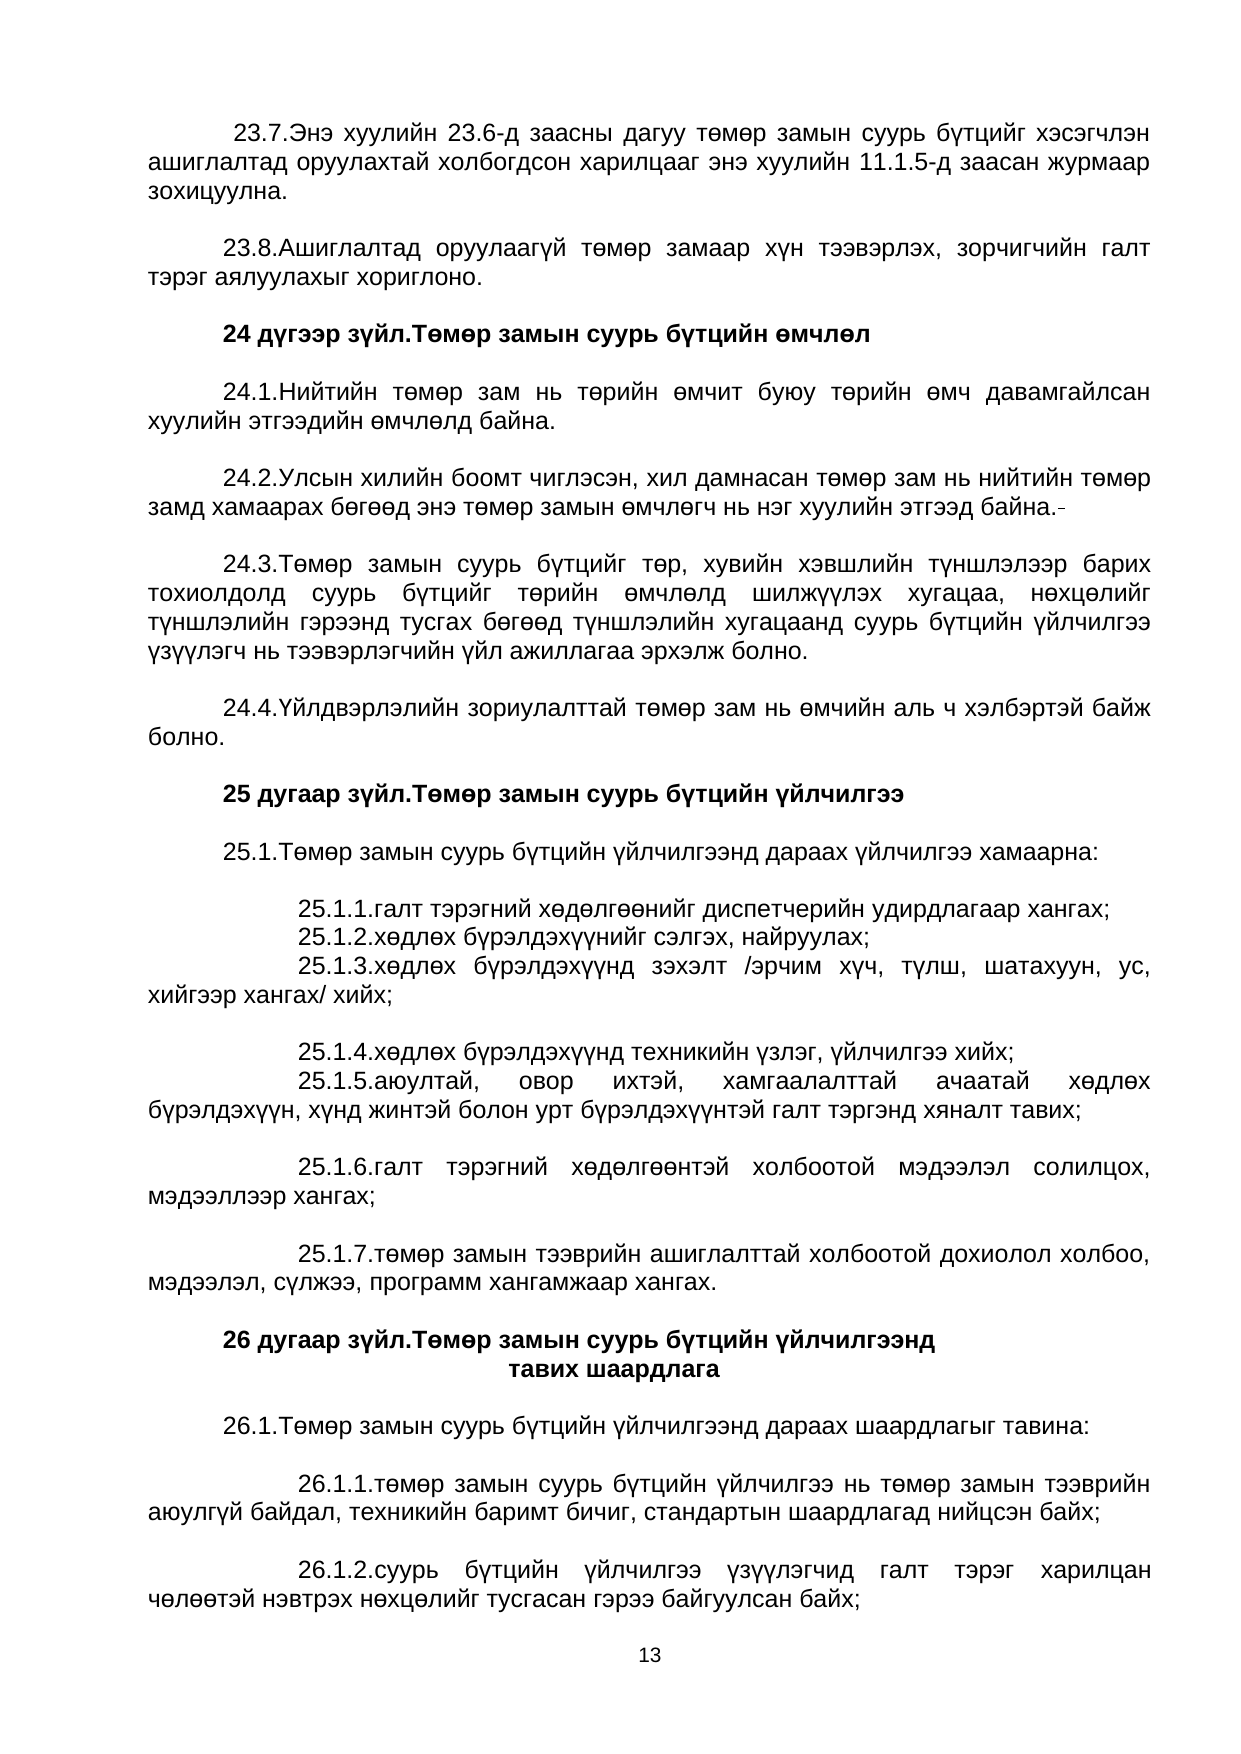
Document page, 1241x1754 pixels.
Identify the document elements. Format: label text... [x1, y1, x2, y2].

text 24.3.Төмөр замын суурь бүтцийг төр, хувийн хэвшлийн түншлэлээр барих тохиолдолд суурь бүтцийг төрийн өмчлөлд шилжүүлэх хугацаа, нөхцөлийг түншлэлийн гэрээнд тусгах бөгөөд түншлэлийн хугацаанд суурь бүтцийн үйлчилгээ үзүүлэгч нь тээвэрлэгчийн үйл ажиллагаа эрхэлж болно. [148, 549, 1152, 664]
text 24.1.Нийтийн төмөр зам нь төрийн өмчит буюу төрийн өмч давамгайлсан хуулийн этгээдийн өмчлөлд байна. [148, 377, 1152, 434]
text 25.1.7.төмөр замын тээврийн ашиглалттай холбоотой дохиолол холбоо, мэдээлэл, сүлжээ, программ хангамжаар хангах. [148, 1239, 1152, 1296]
text 25.1.Төмөр замын суурь бүтцийн үйлчилгээнд дараах үйлчилгээ хамаарна: [148, 837, 1152, 866]
text 25.1.1.галт тэрэгний хөдөлгөөнийг диспетчерийн удирдлагаар хангах; [148, 894, 1152, 922]
text 26.1.1.төмөр замын суурь бүтцийн үйлчилгээ нь төмөр замын тээврийн аюулгүй байдал, техникийн баримт бичиг, стандартын шаардлагад нийцсэн байх; [148, 1469, 1152, 1526]
text 26.1.2.суурь бүтцийн үйлчилгээ үзүүлэгчид галт тэрэг харилцан чөлөөтэй нэвтрэх нөхцөлийг тусгасан гэрээ байгуулсан байх; [148, 1555, 1152, 1612]
text 26 дугаар зүйл.Төмөр замын суурь бүтцийн үйлчилгээнд [148, 1325, 1152, 1354]
text 25.1.6.галт тэрэгний хөдөлгөөнтэй холбоотой мэдээлэл солилцох, мэдээллээр хангах; [148, 1152, 1152, 1210]
text 23.7.Энэ хуулийн 23.6-д заасны дагуу төмөр замын суурь бүтцийг хэсэгчлэн ашиглалтад оруулахтай холбогдсон харилцааг энэ хуулийн 11.1.5-д заасан журмаар зохицуулна. [148, 118, 1152, 204]
text 25.1.3.хөдлөх бүрэлдэхүүнд зэхэлт /эрчим хүч, түлш, шатахуун, ус, хийгээр хангах/ хийх; [148, 951, 1152, 1009]
text 24.2.Улсын хилийн боомт чиглэсэн, хил дамнасан төмөр зам нь нийтийн төмөр замд хамаарах бөгөөд энэ төмөр замын өмчлөгч нь нэг хуулийн этгээд байна. [148, 463, 1152, 521]
text 25.1.5.аюултай, овор ихтэй, хамгаалалттай ачаатай хөдлөх бүрэлдэхүүн, хүнд жинтэй болон урт бүрэлдэхүүнтэй галт тэргэнд хяналт тавих; [148, 1066, 1152, 1124]
text 24 дүгээр зүйл.Төмөр замын суурь бүтцийн өмчлөл [148, 319, 1152, 348]
text 24.4.Үйлдвэрлэлийн зориулалттай төмөр зам нь өмчийн аль ч хэлбэртэй байж болно. [148, 693, 1152, 751]
text 26.1.Төмөр замын суурь бүтцийн үйлчилгээнд дараах шаардлагыг тавина: [148, 1411, 1152, 1440]
text тавих шаардлага [148, 1354, 1152, 1382]
text 25.1.2.хөдлөх бүрэлдэхүүнийг сэлгэх, найруулах; [223, 922, 1152, 951]
text 25.1.4.хөдлөх бүрэлдэхүүнд техникийн үзлэг, үйлчилгээ хийх; [223, 1037, 1152, 1066]
text 25 дугаар зүйл.Төмөр замын суурь бүтцийн үйлчилгээ [148, 779, 1152, 808]
text 23.8.Ашиглалтад оруулаагүй төмөр замаар хүн тээвэрлэх, зорчигчийн галт тэрэг аялуулахыг хориглоно. [148, 233, 1152, 291]
